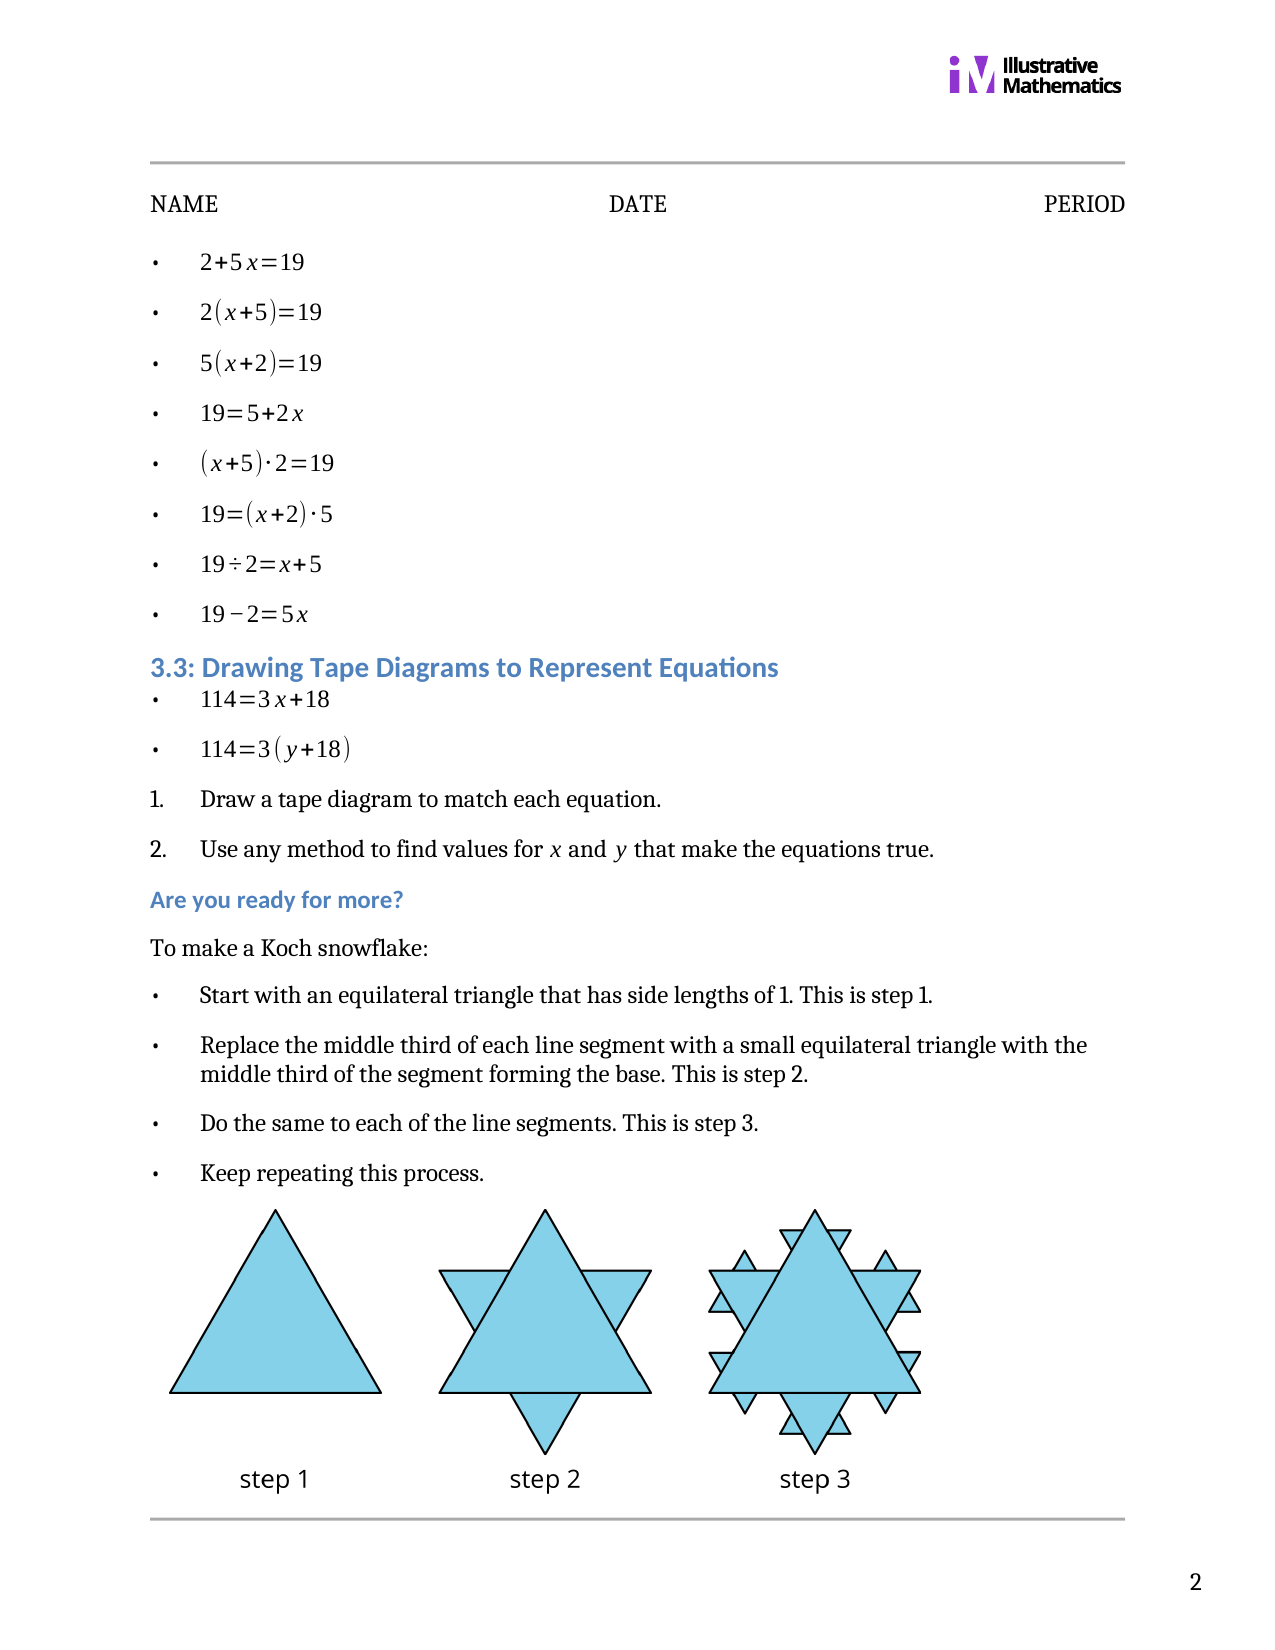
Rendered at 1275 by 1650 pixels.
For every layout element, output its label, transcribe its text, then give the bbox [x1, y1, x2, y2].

picture [168, 1208, 922, 1495]
list Do the same to each of the line segments. This is step 3. [150, 1109, 1125, 1138]
list Start with an equilateral triangle that has side lengths of 1. This is step 1. [150, 981, 1125, 1010]
subtitle 3.3: Drawing Tape Diagrams to Represent Equations [150, 649, 1125, 685]
picture [949, 55, 1121, 93]
subtitle Are you ready for more? [150, 884, 1125, 915]
list Keep repeating this process. [150, 1159, 1125, 1187]
list Use any method to find values for and that make the equations true. [150, 835, 1125, 863]
list Draw a tape diagram to match each equation. [150, 785, 1125, 814]
text To make a Koch snowflake: [150, 934, 1125, 962]
list Replace the middle third of each line segment with a small equilateral triangle with the middle third of the segment forming the base. This is step 2. [150, 1031, 1125, 1088]
